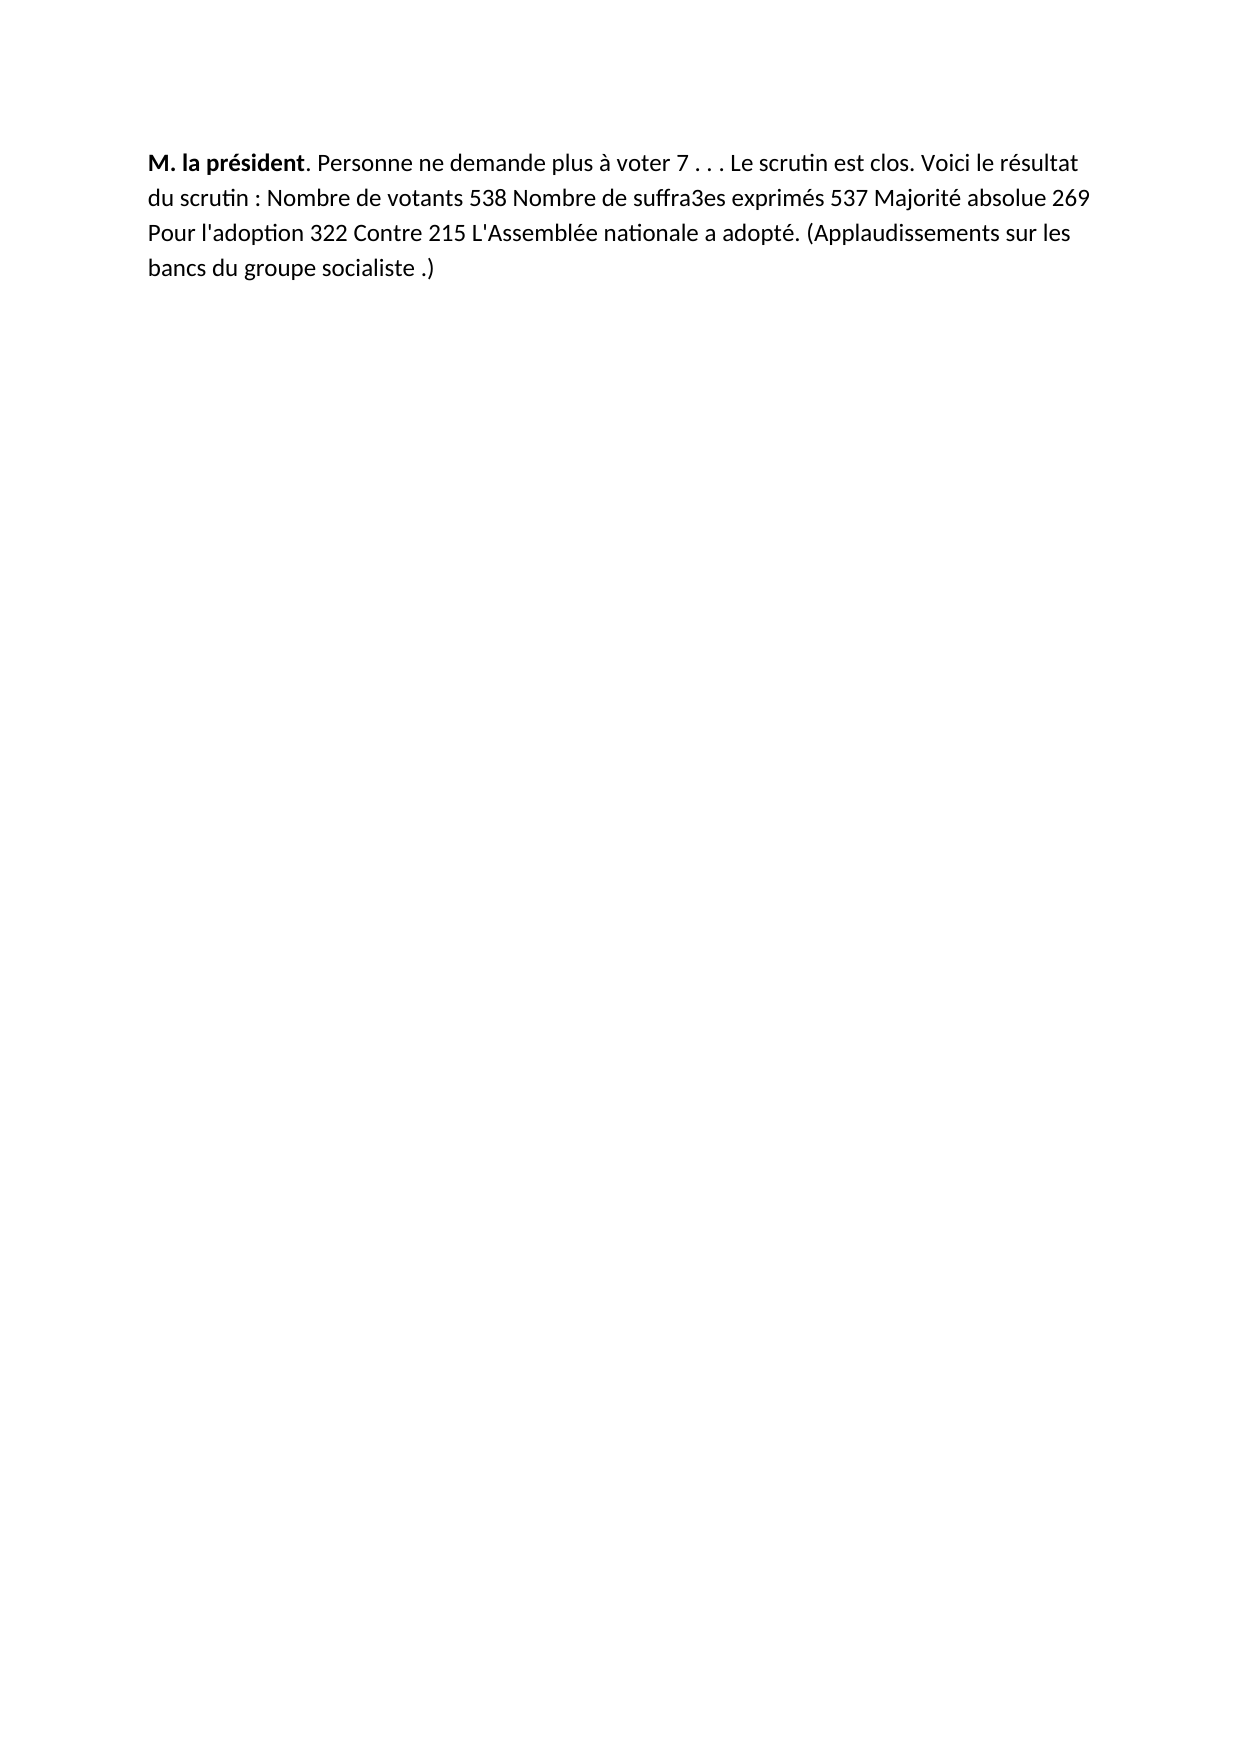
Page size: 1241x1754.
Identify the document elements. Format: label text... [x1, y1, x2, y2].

text M. la président. Personne ne demande plus à voter 7 . . . Le scrutin est clos. Voici le résultat du scrutin : Nombre de votants 538 Nombre de suffra3es exprimés 537 Majorité absolue 269 Pour l'adoption 322 Contre 215 L'Assemblée nationale a adopté. (Applaudissements sur les bancs du groupe socialiste .) [148, 148, 1093, 316]
